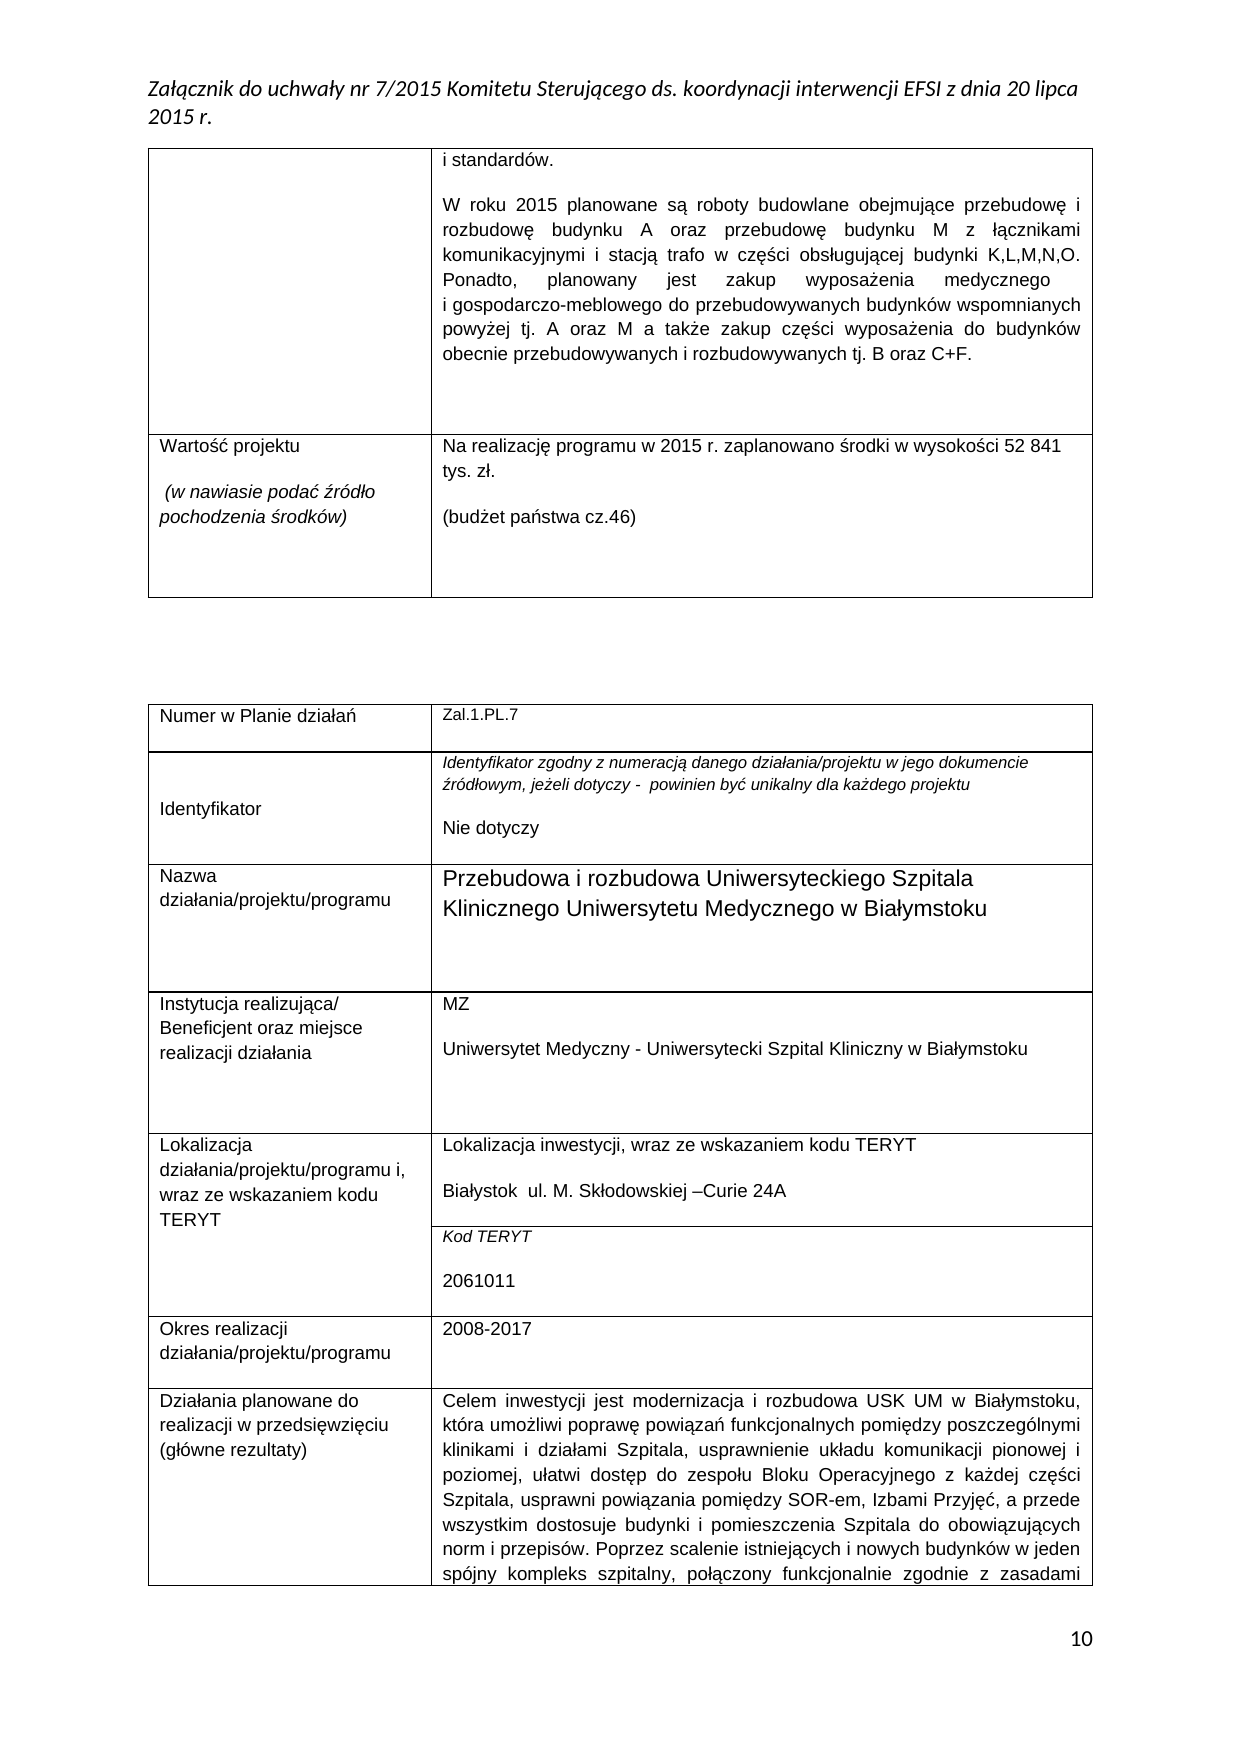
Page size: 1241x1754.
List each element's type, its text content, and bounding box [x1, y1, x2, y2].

table_header Numer w Planie działań [149, 705, 431, 751]
table_cell Lokalizacja działania/projektu/programu i, wraz ze wskazaniem kodu TERYT [149, 1134, 431, 1316]
table_cell Identyfikator [149, 753, 431, 863]
table_cell MZ Uniwersytet Medyczny - Uniwersytecki Szpital Kliniczny w Białymstoku [432, 993, 1092, 1133]
table_cell Lokalizacja inwestycji, wraz ze wskazaniem kodu TERYT Białystok ul. M. Skłodowskiej –Curie 24A [432, 1134, 1092, 1226]
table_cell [149, 149, 431, 434]
table_cell Na realizację programu w 2015 r. zaplanowano środki w wysokości 52 841 tys. zł. (budżet państwa cz.46) [432, 435, 1092, 597]
table_header Zal.1.PL.7 [432, 705, 1092, 751]
table_cell Kod TERYT 2061011 [432, 1227, 1092, 1316]
table_cell 2008-2017 [432, 1317, 1092, 1388]
table_cell Wartość projektu (w nawiasie podać źródło pochodzenia środków) [149, 435, 431, 597]
table_cell Nazwa działania/projektu/programu [149, 865, 431, 991]
table_cell Okres realizacji działania/projektu/programu [149, 1317, 431, 1388]
table_cell Identyfikator zgodny z numeracją danego działania/projektu w jego dokumencie źródłowym, jeżeli dotyczy - powinien być unikalny dla każdego projektu Nie dotyczy [432, 753, 1092, 863]
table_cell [432, 149, 1092, 434]
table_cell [149, 1389, 431, 1584]
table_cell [432, 1389, 1092, 1584]
table_cell Instytucja realizująca/ Beneficjent oraz miejsce realizacji działania [149, 993, 431, 1133]
table_cell Przebudowa i rozbudowa Uniwersyteckiego Szpitala Klinicznego Uniwersytetu Medycznego w Białymstoku [432, 865, 1092, 991]
